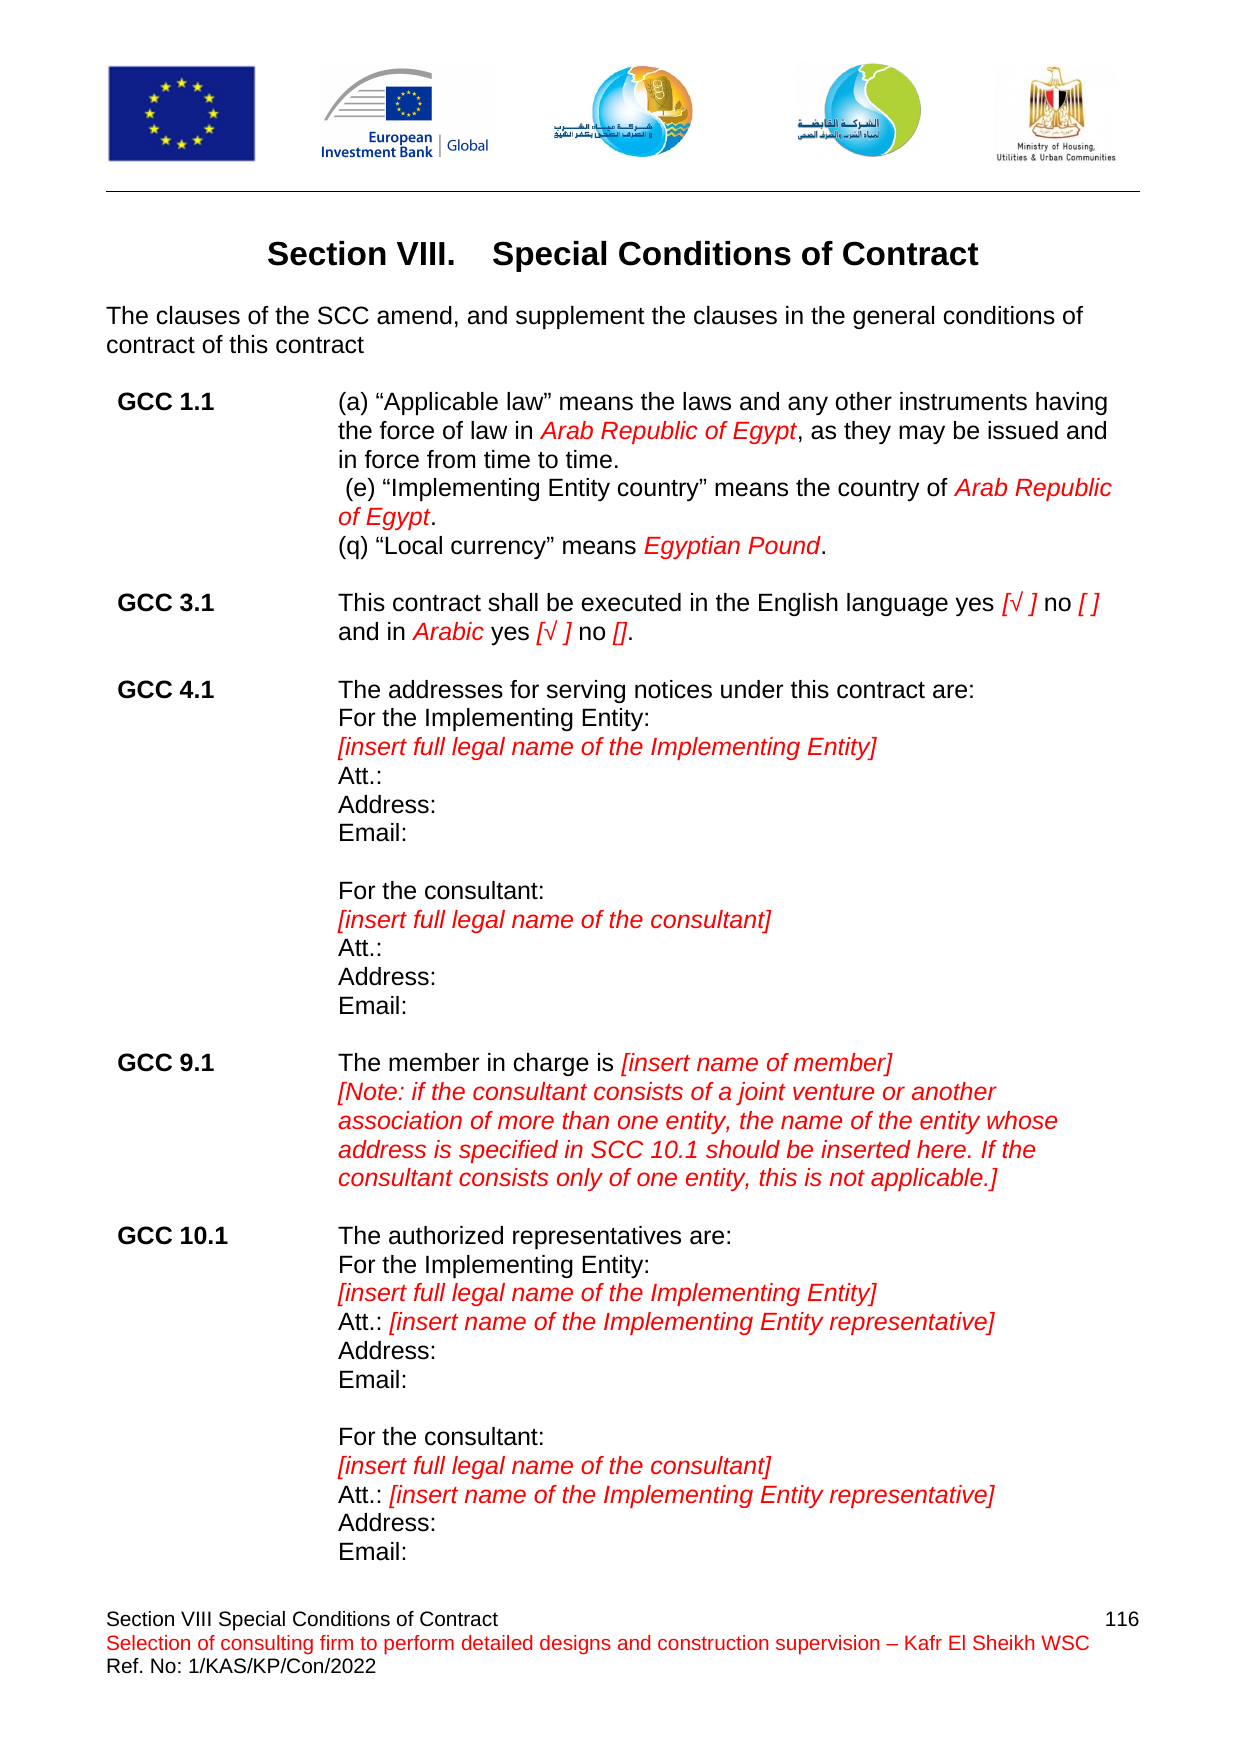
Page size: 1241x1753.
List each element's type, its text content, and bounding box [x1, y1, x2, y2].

text The clauses of the SCC amend, and supplement the clauses in the general conditions of contract of this contract [106, 301, 1140, 358]
picture [795, 61, 922, 161]
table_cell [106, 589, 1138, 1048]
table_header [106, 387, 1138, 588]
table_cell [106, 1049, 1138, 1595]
picture [993, 63, 1118, 163]
subtitle Section VIII. Special Conditions of Contract [106, 234, 1140, 272]
picture [552, 65, 693, 158]
picture [318, 64, 494, 162]
